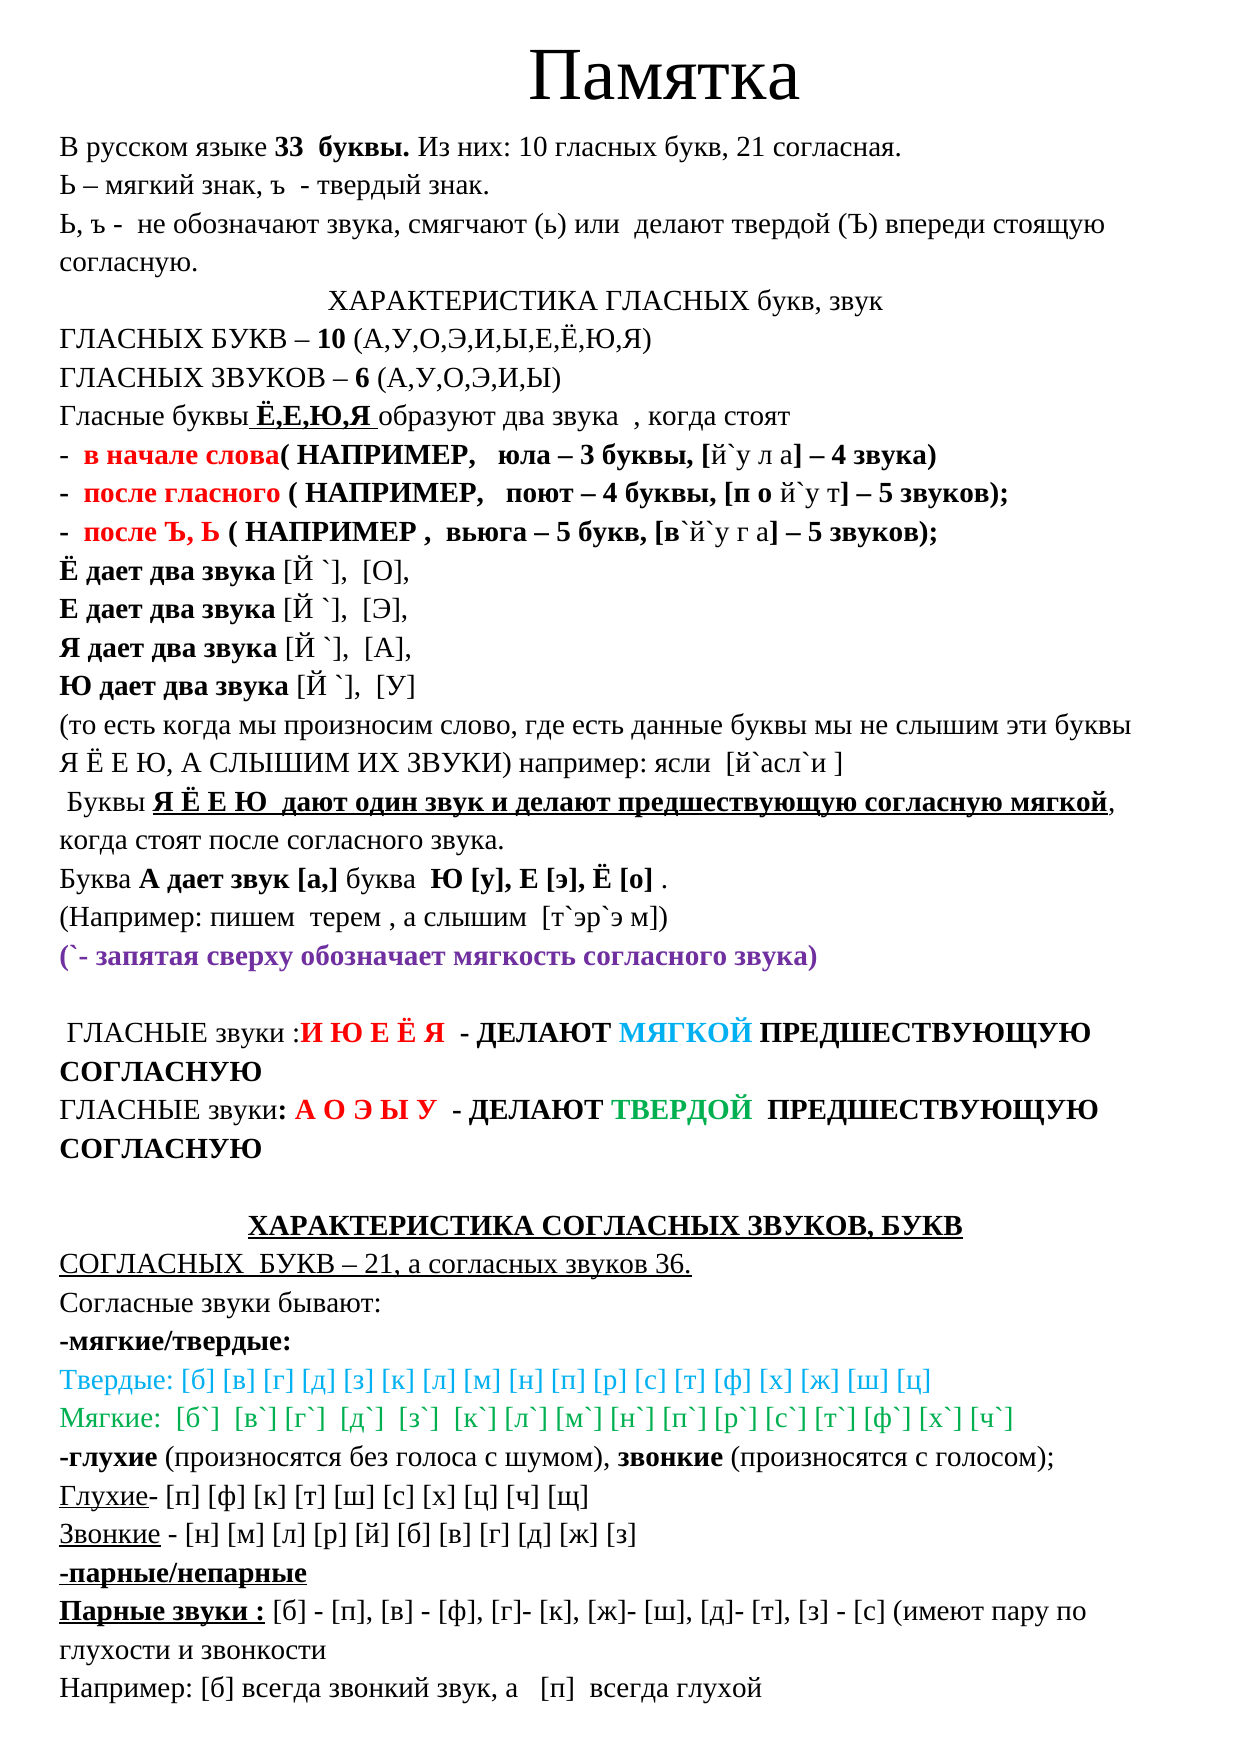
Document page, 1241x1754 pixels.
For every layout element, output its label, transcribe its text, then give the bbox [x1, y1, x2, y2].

text Е дает два звука [Й `], [Э], [59, 591, 1152, 625]
text Ё дает два звука [Й `], [O], [59, 553, 1152, 586]
text (то есть когда мы произносим слово, где есть данные буквы мы не слышим эти буквы Я Ё Е Ю, А СЛЫШИМ ИХ ЗВУКИ) например: ясли [й`асл`и ] [59, 707, 1152, 779]
text (Например: пишем терем , а слышим [т`эр`э м]) [59, 899, 1152, 933]
text -мягкие/твердые: [59, 1323, 1152, 1357]
text - после гласного ( НАПРИМЕР, поют – 4 буквы, [п о й`у т] – 5 звуков); [59, 476, 1152, 509]
text Памятка [177, 29, 1152, 116]
text Буквы Я Ё Е Ю дают один звук и делают предшествующую согласную мягкой, когда стоят после согласного звука. [59, 784, 1152, 856]
text Ь, ъ - не обозначают звука, смягчают (ь) или делают твердой (Ъ) впереди стоящую согласную. [59, 206, 1152, 278]
text Согласные звуки бывают: [59, 1285, 1152, 1318]
text ХАРАКТЕРИСТИКА ГЛАСНЫХ букв, звук [59, 283, 1152, 316]
text Звонкие - [н] [м] [л] [р] [й] [б] [в] [г] [д] [ж] [з] [59, 1516, 1152, 1550]
text Парные звуки : [б] - [п], [в] - [ф], [г]- [к], [ж]- [ш], [д]- [т], [з] - [с] (имеют пару по глухости и звонкости [59, 1593, 1152, 1665]
text -парные/непарные [59, 1555, 1152, 1588]
text Глухие- [п] [ф] [к] [т] [ш] [с] [х] [ц] [ч] [щ] [59, 1478, 1152, 1511]
text Гласные буквы Ё,Е,Ю,Я образуют два звука , когда стоят [59, 398, 1152, 432]
text ХАРАКТЕРИСТИКА СОГЛАСНЫХ ЗВУКОВ, БУКВ [59, 1208, 1152, 1241]
text ГЛАСНЫЕ звуки: А О Э Ы У - ДЕЛАЮТ ТВЕРДОЙ ПРЕДШЕСТВУЮЩУЮ СОГЛАСНУЮ [59, 1092, 1152, 1164]
text ГЛАСНЫХ ЗВУКОВ – 6 (А,У,О,Э,И,Ы) [59, 360, 1152, 393]
text - в начале слова( НАПРИМЕР, юла – 3 буквы, [й`у л а] – 4 звука) [59, 437, 1152, 471]
text - после Ъ, Ь ( НАПРИМЕР , вьюга – 5 букв, [в`й`у г а] – 5 звуков); [59, 514, 1152, 548]
text -глухие (произносятся без голоса с шумом), звонкие (произносятся с голосом); [59, 1439, 1152, 1473]
text ГЛАСНЫЕ звуки :И Ю Е Ё Я - ДЕЛАЮТ МЯГКОЙ ПРЕДШЕСТВУЮЩУЮ СОГЛАСНУЮ [59, 1015, 1152, 1087]
text Буква А дает звук [а,] буква Ю [у], Е [э], Ё [о] . [59, 861, 1152, 894]
text Например: [б] всегда звонкий звук, а [п] всегда глухой [59, 1670, 1152, 1704]
text СОГЛАСНЫХ БУКВ – 21, а согласных звуков 36. [59, 1246, 1152, 1280]
text В русском языке 33 буквы. Из них: 10 гласных букв, 21 согласная. [59, 129, 1152, 162]
text Мягкие: [б`] [в`] [г`] [д`] [з`] [к`] [л`] [м`] [н`] [п`] [р`] [с`] [т`] [ф`] [х`] [ч`] [59, 1401, 1152, 1434]
text Я дает два звука [Й `], [А], [59, 630, 1152, 663]
text Ю дает два звука [Й `], [У] [59, 668, 1152, 702]
text Ь – мягкий знак, ъ - твердый знак. [59, 167, 1152, 201]
text (`- запятая сверху обозначает мягкость согласного звука) [59, 938, 1152, 972]
text ГЛАСНЫХ БУКВ – 10 (А,У,О,Э,И,Ы,Е,Ё,Ю,Я) [59, 321, 1152, 355]
text Твердые: [б] [в] [г] [д] [з] [к] [л] [м] [н] [п] [р] [с] [т] [ф] [х] [ж] [ш] [ц] [59, 1362, 1152, 1396]
